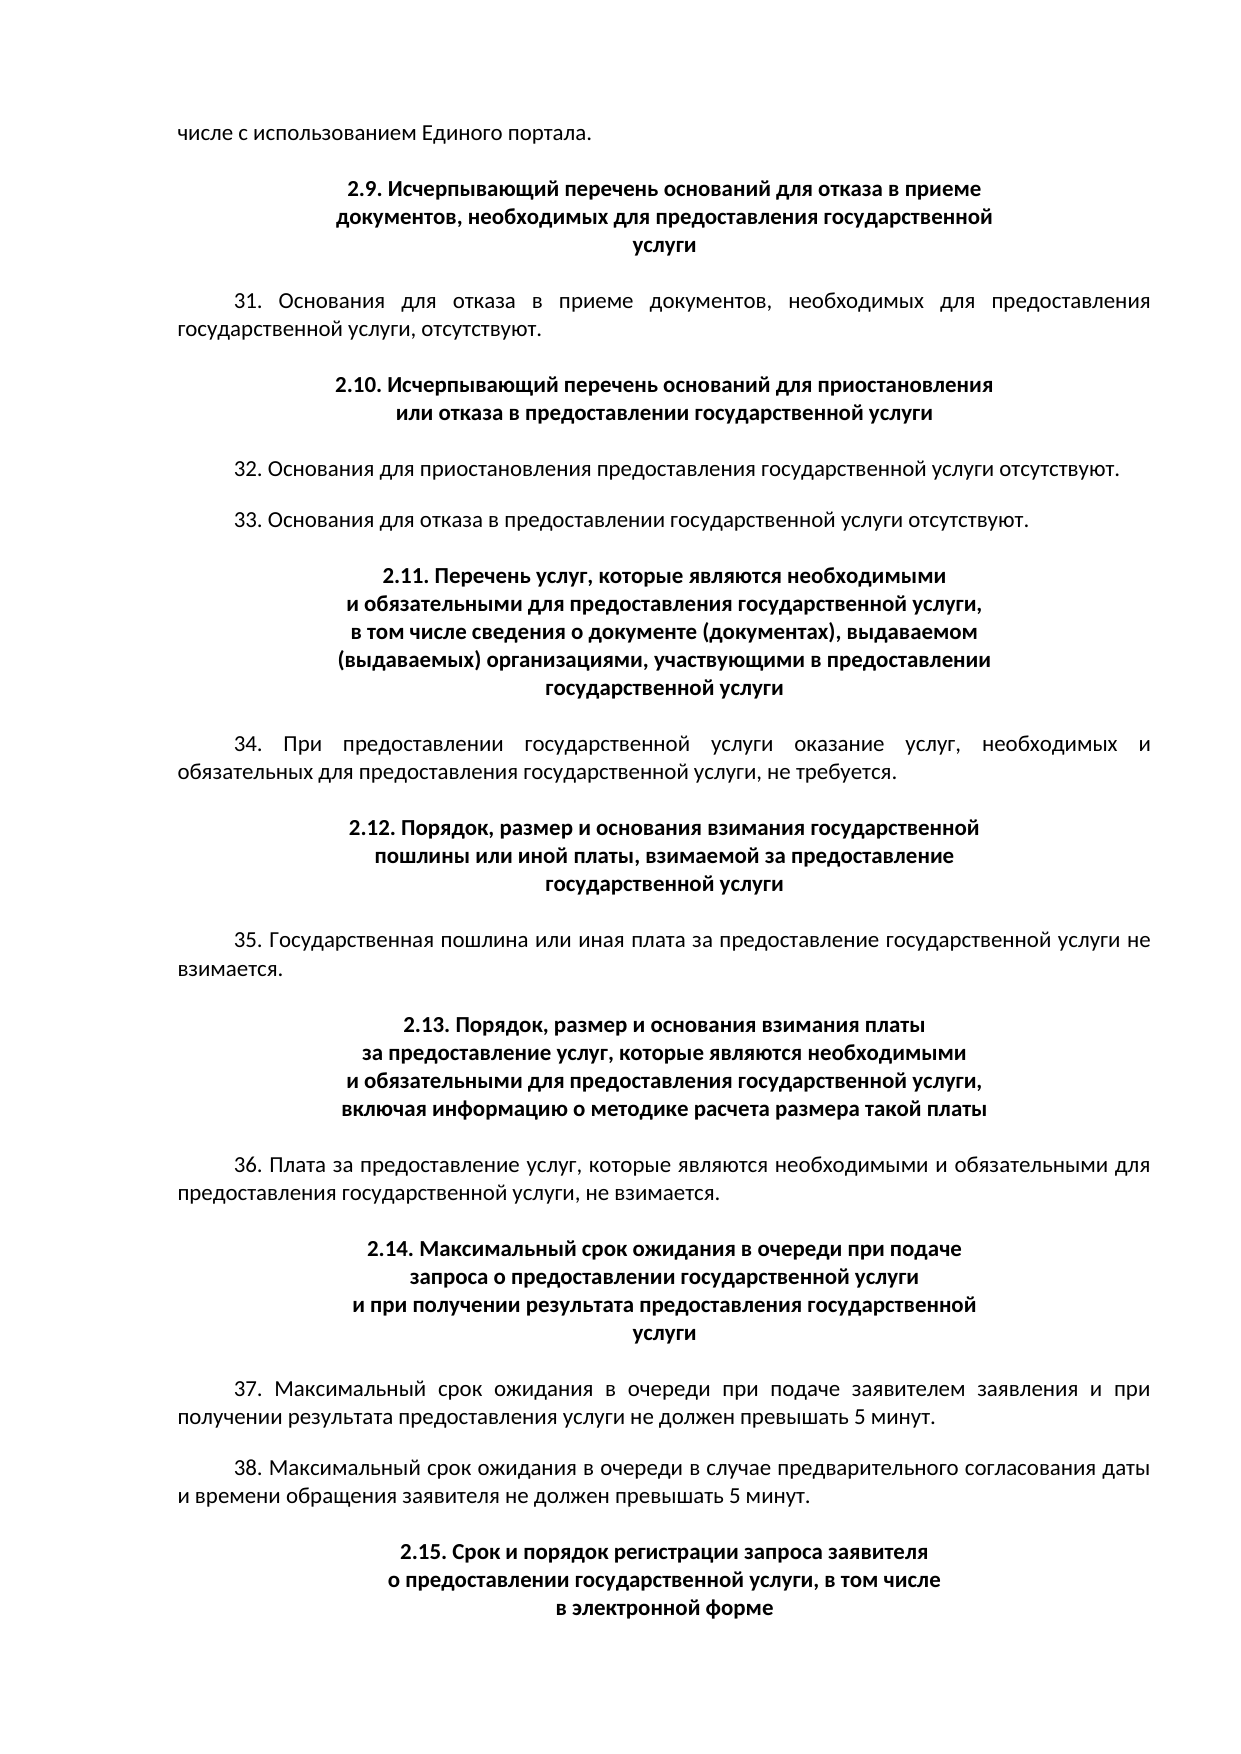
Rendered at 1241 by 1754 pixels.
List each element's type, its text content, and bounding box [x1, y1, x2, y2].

title включая информацию о методике расчета размера такой платы [177, 1094, 1152, 1122]
title и при получении результата предоставления государственной [177, 1290, 1152, 1318]
title в электронной форме [177, 1593, 1152, 1621]
title 2.9. Исчерпывающий перечень оснований для отказа в приеме [177, 174, 1152, 202]
title или отказа в предоставлении государственной услуги [177, 398, 1152, 426]
title за предоставление услуг, которые являются необходимыми [177, 1038, 1152, 1066]
text 38. Максимальный срок ожидания в очереди в случае предварительного согласования даты и времени обращения заявителя не должен превышать 5 минут. [177, 1453, 1152, 1509]
title 2.15. Срок и порядок регистрации запроса заявителя [177, 1537, 1152, 1565]
title услуги [177, 1318, 1152, 1346]
title пошлины или иной платы, взимаемой за предоставление [177, 842, 1152, 869]
text 31. Основания для отказа в приеме документов, необходимых для предоставления государственной услуги, отсутствуют. [177, 286, 1152, 342]
title запроса о предоставлении государственной услуги [177, 1262, 1152, 1290]
title и обязательными для предоставления государственной услуги, [177, 589, 1152, 617]
title документов, необходимых для предоставления государственной [177, 202, 1152, 230]
text 32. Основания для приостановления предоставления государственной услуги отсутствуют. [177, 454, 1152, 482]
text 36. Плата за предоставление услуг, которые являются необходимыми и обязательными для предоставления государственной услуги, не взимается. [177, 1150, 1152, 1206]
title (выдаваемых) организациями, участвующими в предоставлении [177, 645, 1152, 673]
title 2.12. Порядок, размер и основания взимания государственной [177, 813, 1152, 842]
title услуги [177, 230, 1152, 258]
title 2.13. Порядок, размер и основания взимания платы [177, 1010, 1152, 1038]
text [177, 118, 1152, 146]
text 35. Государственная пошлина или иная плата за предоставление государственной услуги не взимается. [177, 926, 1152, 982]
title в том числе сведения о документе (документах), выдаваемом [177, 617, 1152, 645]
title государственной услуги [177, 869, 1152, 898]
title 2.10. Исчерпывающий перечень оснований для приостановления [177, 370, 1152, 398]
text 33. Основания для отказа в предоставлении государственной услуги отсутствуют. [177, 505, 1152, 533]
text 37. Максимальный срок ожидания в очереди при подаче заявителем заявления и при получении результата предоставления услуги не должен превышать 5 минут. [177, 1374, 1152, 1430]
title государственной услуги [177, 673, 1152, 701]
text 34. При предоставлении государственной услуги оказание услуг, необходимых и обязательных для предоставления государственной услуги, не требуется. [177, 729, 1152, 786]
title 2.11. Перечень услуг, которые являются необходимыми [177, 561, 1152, 589]
title 2.14. Максимальный срок ожидания в очереди при подаче [177, 1234, 1152, 1262]
title и обязательными для предоставления государственной услуги, [177, 1066, 1152, 1094]
title о предоставлении государственной услуги, в том числе [177, 1565, 1152, 1593]
